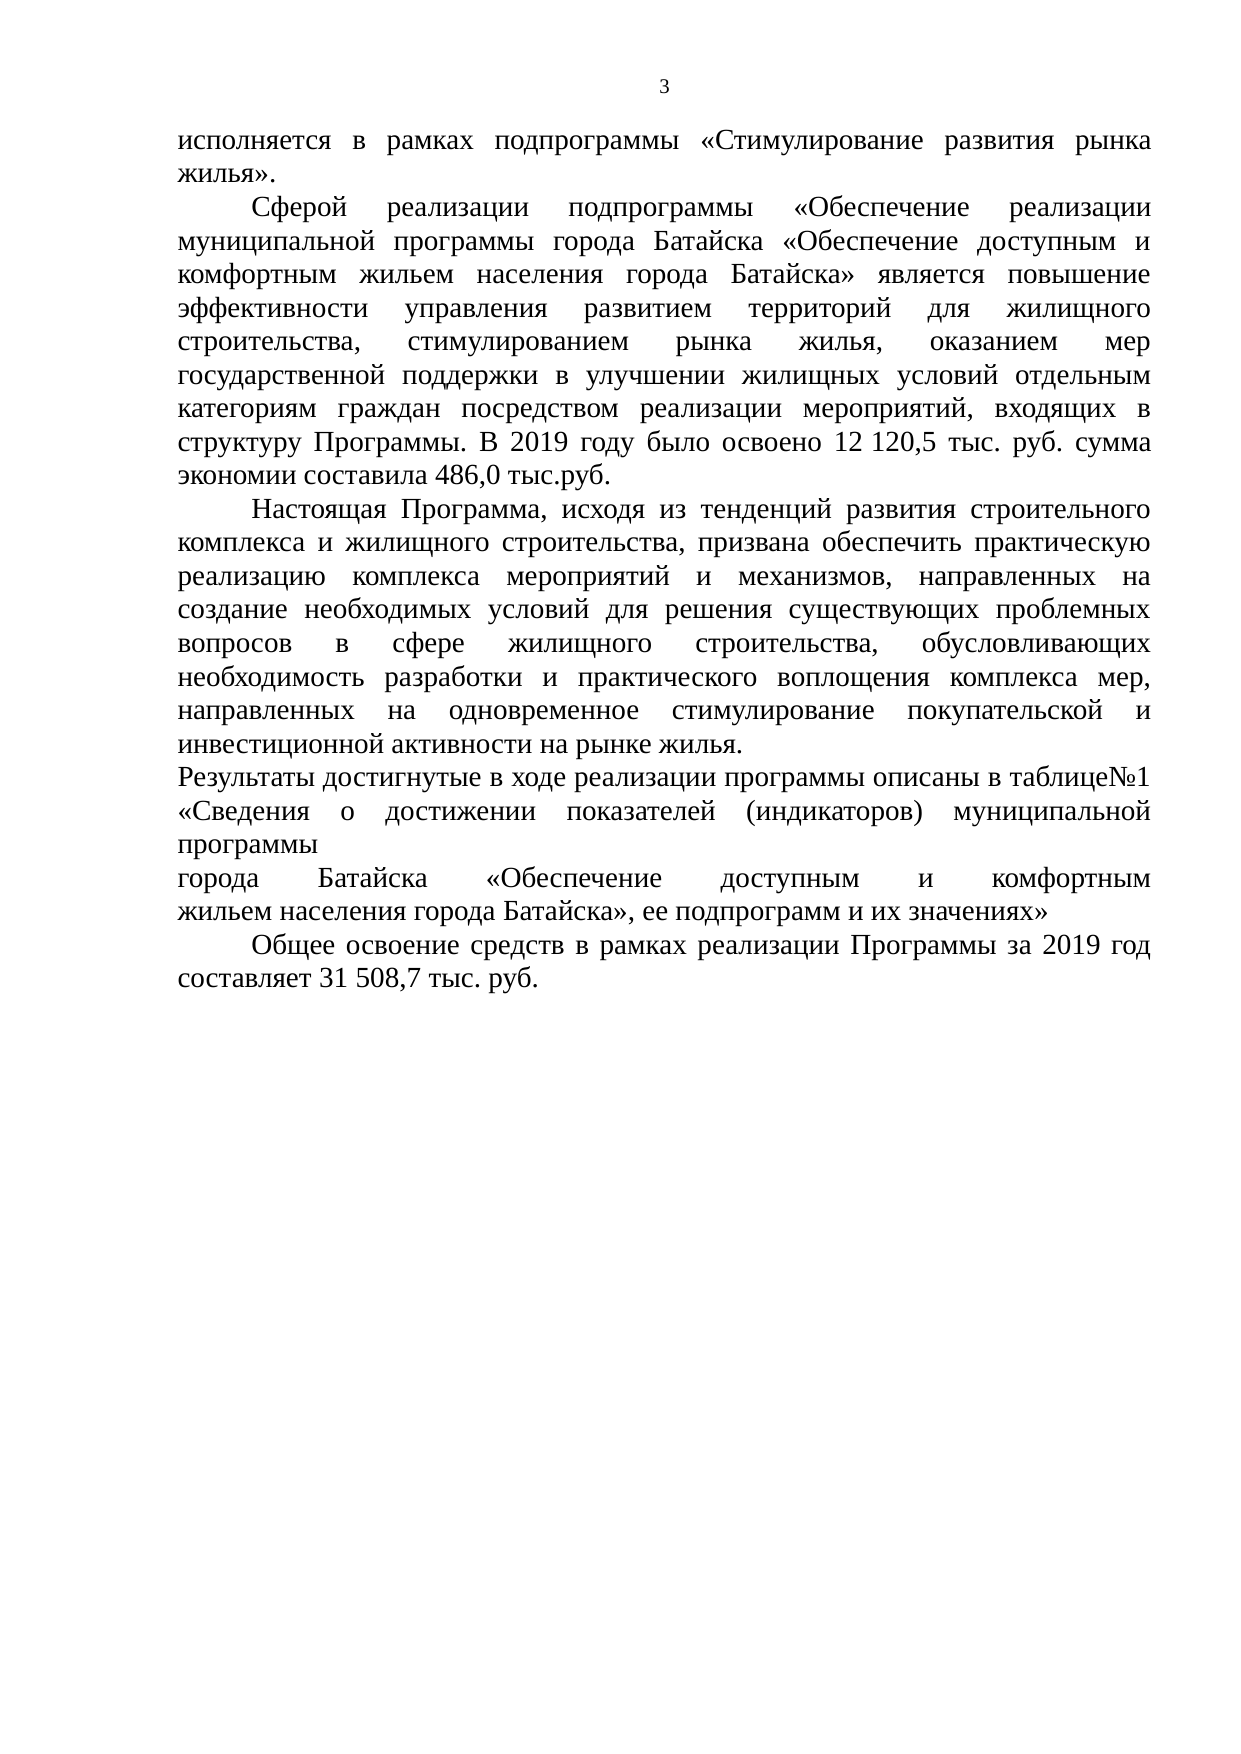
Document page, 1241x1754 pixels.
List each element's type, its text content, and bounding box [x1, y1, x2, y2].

text города Батайска «Обеспечение доступным и комфортным жильем населения города Батайска», ее подпрограмм и их значениях» [177, 860, 1152, 927]
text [177, 122, 1152, 189]
text Общее освоение средств в рамках реализации Программы за 2019 год составляет 31 508,7 тыс. руб. [177, 927, 1152, 994]
text Результаты достигнутые в ходе реализации программы описаны в таблице№1 «Сведения о достижении показателей (индикаторов) муниципальной программы [177, 759, 1152, 860]
text Настоящая Программа, исходя из тенденций развития строительного комплекса и жилищного строительства, призвана обеспечить практическую реализацию комплекса мероприятий и механизмов, направленных на создание необходимых условий для решения существующих проблемных вопросов в сфере жилищного строительства, обусловливающих необходимость разработки и практического воплощения комплекса мер, направленных на одновременное стимулирование покупательской и инвестиционной активности на рынке жилья. [177, 491, 1152, 759]
text Сферой реализации подпрограммы «Обеспечение реализации муниципальной программы города Батайска «Обеспечение доступным и комфортным жильем населения города Батайска» является повышение эффективности управления развитием территорий для жилищного строительства, стимулированием рынка жилья, оказанием мер государственной поддержки в улучшении жилищных условий отдельным категориям граждан посредством реализации мероприятий, входящих в структуру Программы. В 2019 году было освоено 12 120,5 тыс. руб. сумма экономии составила 486,0 тыс.руб. [177, 189, 1152, 491]
